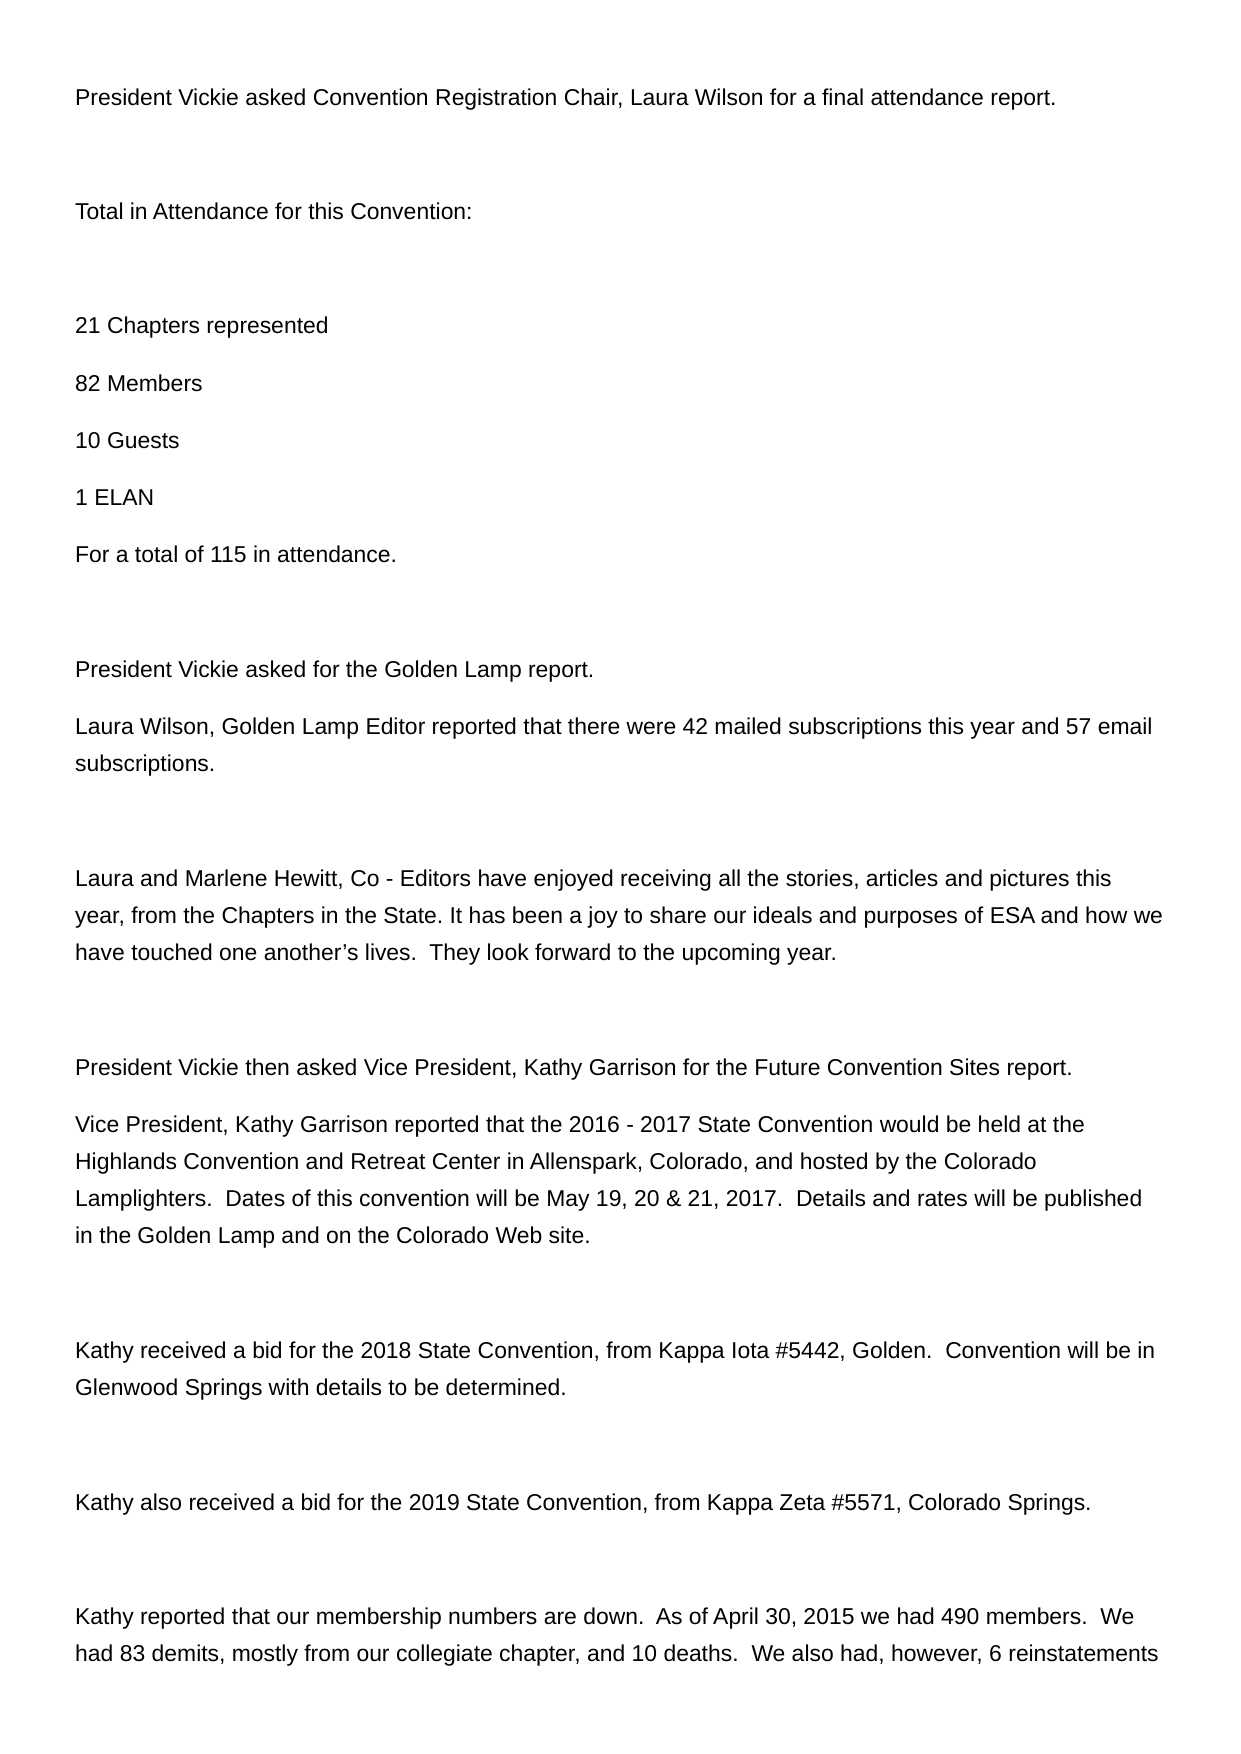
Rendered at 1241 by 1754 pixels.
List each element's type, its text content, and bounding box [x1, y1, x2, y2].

text Laura Wilson, Golden Lamp Editor reported that there were 42 mailed subscriptions this year and 57 email subscriptions. [75, 710, 1165, 779]
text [75, 1600, 1165, 1670]
text 10 Guests [75, 424, 1165, 456]
text President Vickie then asked Vice President, Kathy Garrison for the Future Convention Sites report. [75, 1050, 1165, 1083]
text 82 Members [75, 367, 1165, 399]
text Kathy received a bid for the 2018 State Convention, from Kappa Iota #5442, Golden. Convention will be in Glenwood Springs with details to be determined. [75, 1334, 1165, 1404]
text 21 Chapters represented [75, 309, 1165, 342]
text 1 ELAN [75, 481, 1165, 513]
text President Vickie asked for the Golden Lamp report. [75, 653, 1165, 685]
text President Vickie asked Convention Registration Chair, Laura Wilson for a final attendance report. [75, 81, 1165, 113]
text Vice President, Kathy Garrison reported that the 2016 - 2017 State Convention would be held at the Highlands Convention and Retreat Center in Allenspark, Colorado, and hosted by the Colorado Lamplighters. Dates of this convention will be May 19, 20 & 21, 2017. Details and rates will be published in the Golden Lamp and on the Colorado Web site. [75, 1108, 1165, 1252]
text Kathy also received a bid for the 2019 State Convention, from Kappa Zeta #5571, Colorado Springs. [75, 1486, 1165, 1518]
text Total in Attendance for this Convention: [75, 195, 1165, 228]
text For a total of 115 in attendance. [75, 538, 1165, 571]
text Laura and Marlene Hewitt, Co - Editors have enjoyed receiving all the stories, articles and pictures this year, from the Chapters in the State. It has been a joy to share our ideals and purposes of ESA and how we have touched one another’s lives. They look forward to the upcoming year. [75, 861, 1165, 968]
